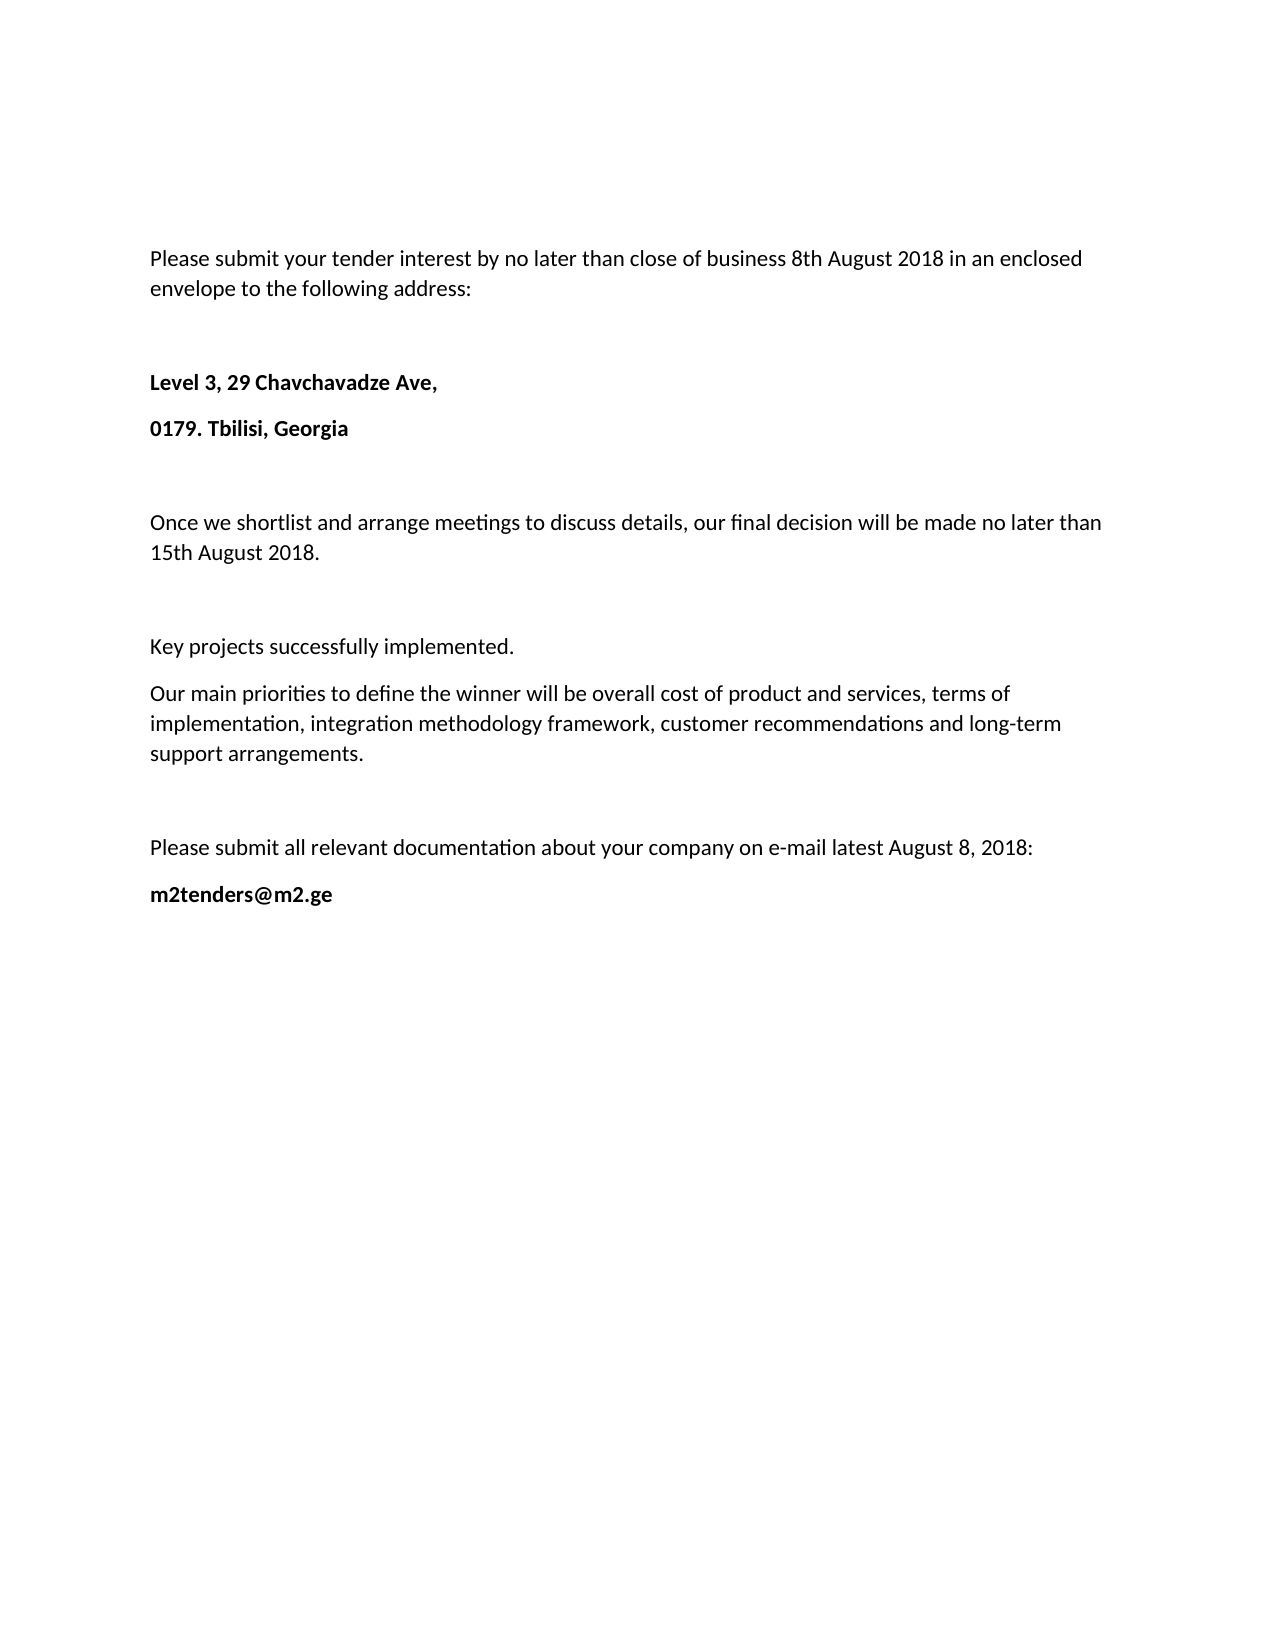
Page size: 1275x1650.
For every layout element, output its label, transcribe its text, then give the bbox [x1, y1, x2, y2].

text Key projects successfully implemented. [150, 632, 1125, 660]
text m2tenders@m2.ge [150, 880, 1125, 908]
text 0179. Tbilisi, Georgia [150, 414, 1125, 443]
text Our main priorities to define the winner will be overall cost of product and services, terms of implementation, integration methodology framework, customer recommendations and long-term support arrangements. [150, 679, 1125, 768]
text Once we shortlist and arrange meetings to discuss details, our final decision will be made no later than 15th August 2018. [150, 508, 1125, 567]
text Level 3, 29 Chavchavadze Ave, [150, 368, 1125, 396]
text Please submit your tender interest by no later than close of business 8th August 2018 in an enclosed envelope to the following address: [150, 244, 1125, 302]
text Please submit all relevant documentation about your company on e-mail latest August 8, 2018: [150, 833, 1125, 861]
